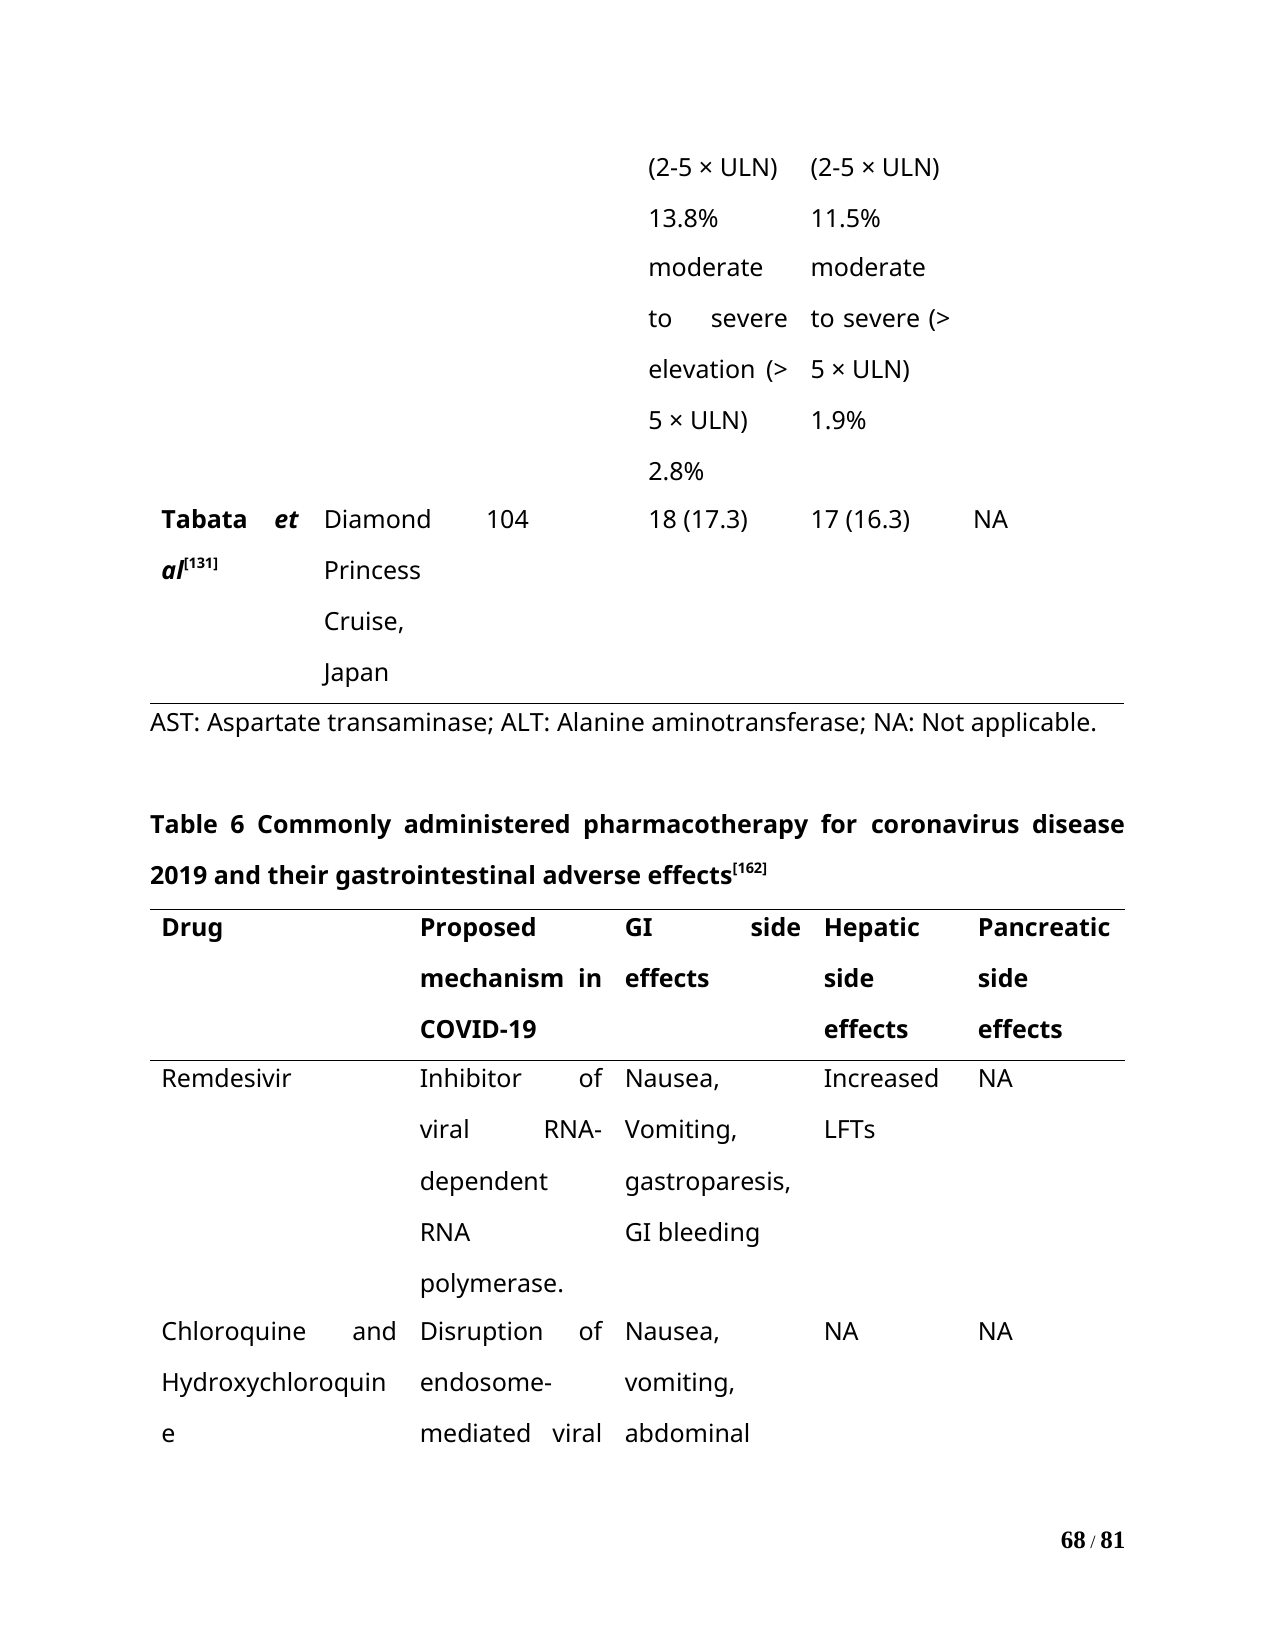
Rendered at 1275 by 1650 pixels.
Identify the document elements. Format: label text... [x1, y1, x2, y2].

table_cell NA [962, 502, 1124, 703]
table_cell 18 (17.3) [637, 502, 799, 703]
table_cell Nausea, Vomiting, gastroparesis, GI bleeding [613, 1061, 812, 1313]
table_cell moderate to severe (> 5 × ULN) 1.9% [799, 249, 962, 502]
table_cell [150, 1314, 408, 1464]
table_cell Tabata et al[131] [150, 502, 312, 703]
table_cell NA [966, 1061, 1125, 1313]
table_header Hepatic side effects [812, 910, 966, 1060]
text AST: Aspartate transaminase; ALT: Alanine aminotransferase; NA: Not applicable. [150, 704, 1125, 738]
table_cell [799, 150, 962, 249]
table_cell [408, 1314, 613, 1464]
table_cell Remdesivir [150, 1061, 408, 1313]
table_cell NA [966, 1314, 1125, 1464]
table_cell moderate to severe elevation (> 5 × ULN) 2.8% [637, 249, 799, 502]
table_cell 104 [475, 502, 637, 703]
table_header Pancreatic side effects [966, 910, 1125, 1060]
table_header GI side effects [613, 910, 812, 1060]
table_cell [613, 1314, 812, 1464]
table_header Drug [150, 910, 408, 1060]
text Table 6 Commonly administered pharmacotherapy for coronavirus disease 2019 and their gastrointestinal adverse effects[162] [150, 806, 1125, 892]
table_cell NA [812, 1314, 966, 1464]
table_cell Increased LFTs [812, 1061, 966, 1313]
table_cell 17 (16.3) [799, 502, 962, 703]
table_header Proposed mechanism in COVID-19 [408, 910, 613, 1060]
table_cell Diamond Princess Cruise, Japan [312, 502, 474, 703]
table_cell Inhibitor of viral RNA-dependent RNA polymerase. [408, 1061, 613, 1313]
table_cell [637, 150, 799, 249]
